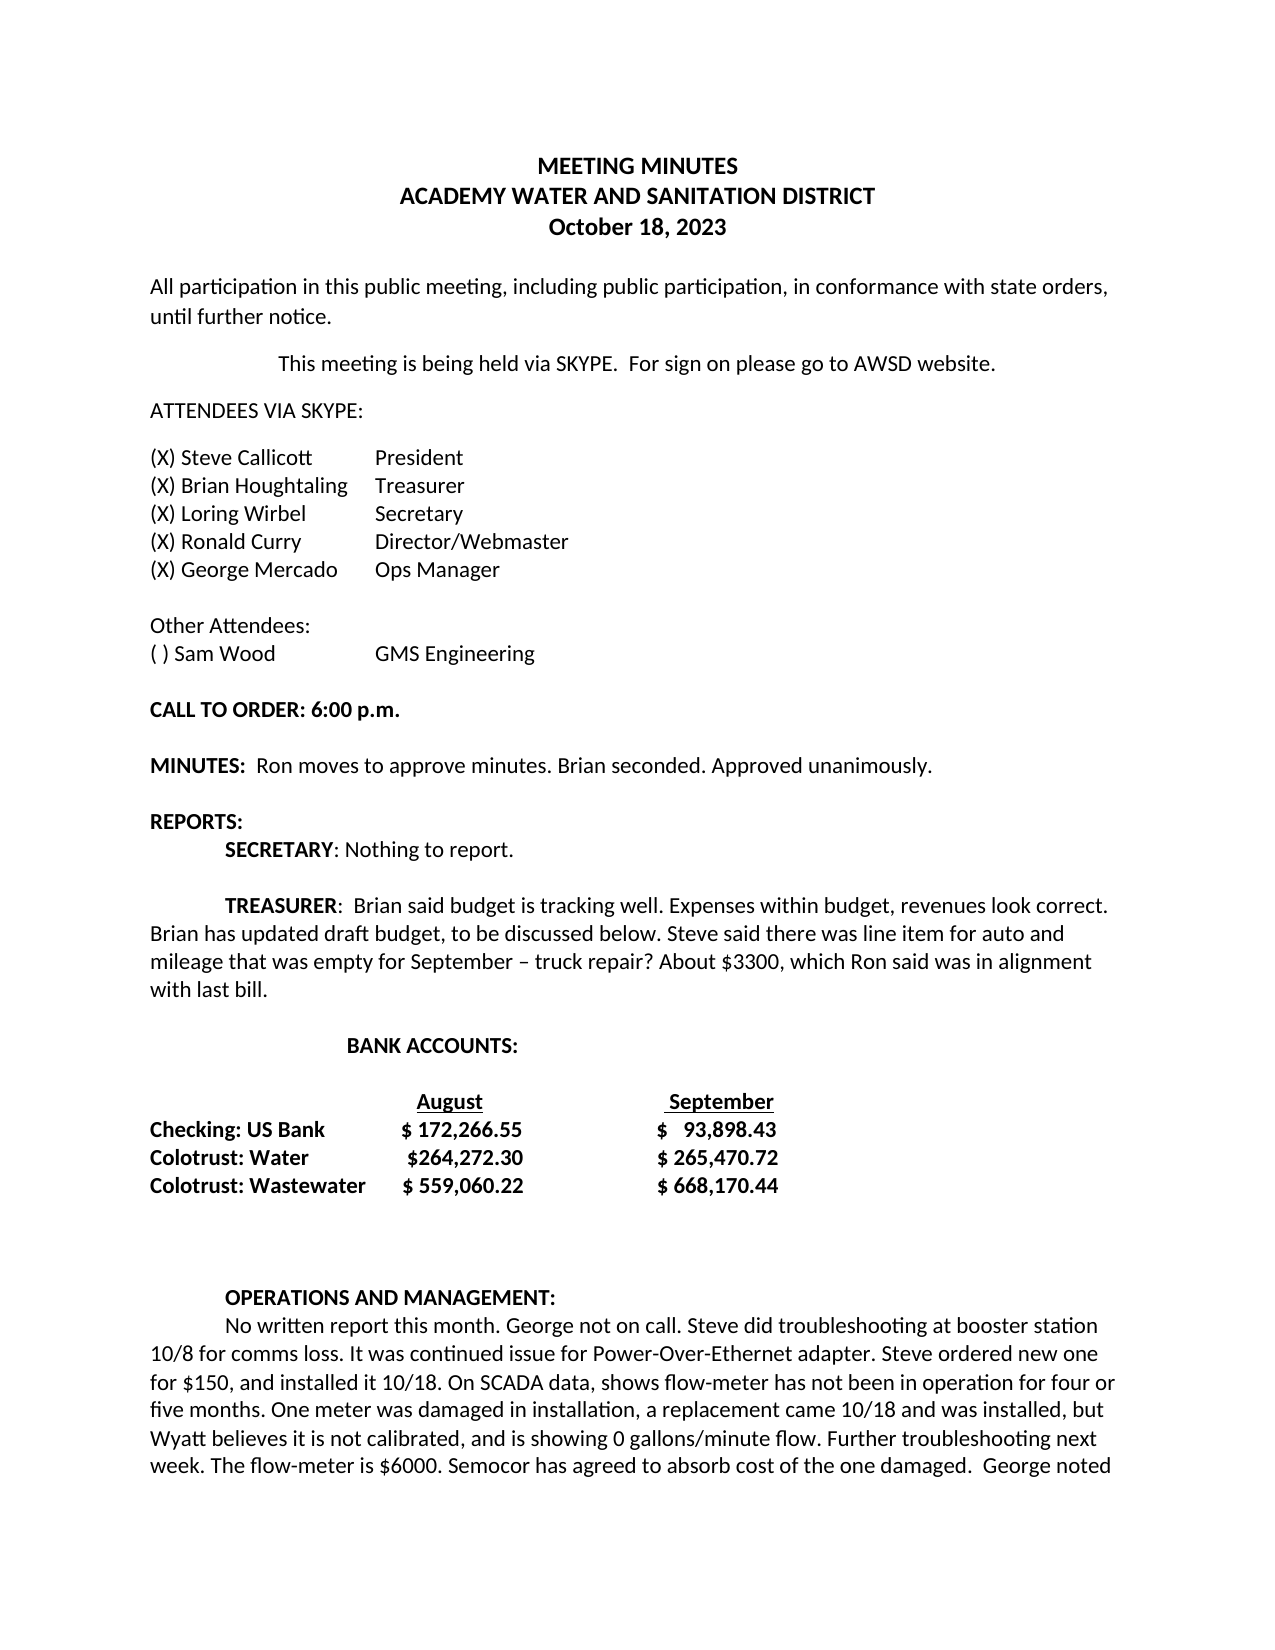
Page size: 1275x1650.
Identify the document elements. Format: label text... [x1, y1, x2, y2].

text OPERATIONS AND MANAGEMENT: [150, 1283, 1125, 1312]
text This meeting is being held via SKYPE. For sign on please go to AWSD website. [150, 349, 1125, 377]
text (X) Steve Callicott President [150, 443, 1125, 471]
text MEETING MINUTES [150, 150, 1125, 181]
text Colotrust: Water $264,272.30 $ 265,470.72 [150, 1143, 1125, 1171]
text Checking: US Bank $ 172,266.55 $ 93,898.43 [150, 1115, 1125, 1143]
text Other Attendees: [150, 611, 1125, 639]
text Colotrust: Wastewater $ 559,060.22 $ 668,170.44 [150, 1171, 1125, 1199]
text REPORTS: [150, 807, 1125, 835]
text ( ) Sam Wood GMS Engineering [150, 639, 1125, 667]
text TREASURER: Brian said budget is tracking well. Expenses within budget, revenues look correct. Brian has updated draft budget, to be discussed below. Steve said there was line item for auto and mileage that was empty for September – truck repair? About $3300, which Ron said was in alignment with last bill. [150, 891, 1125, 1003]
text All participation in this public meeting, including public participation, in conformance with state orders, until further notice. [150, 272, 1125, 330]
text August September [150, 1087, 1125, 1115]
text (X) Loring Wirbel Secretary [150, 499, 1125, 527]
text MINUTES: Ron moves to approve minutes. Brian seconded. Approved unanimously. [150, 751, 1125, 779]
text (X) Brian Houghtaling Treasurer [150, 471, 1125, 499]
text SECRETARY: Nothing to report. [150, 835, 1125, 863]
text ACADEMY WATER AND SANITATION DISTRICT [150, 181, 1125, 211]
text October 18, 2023 [150, 211, 1125, 242]
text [150, 1312, 1125, 1480]
text (X) Ronald Curry Director/Webmaster [150, 527, 1125, 555]
text (X) George Mercado Ops Manager [150, 555, 1125, 583]
text BANK ACCOUNTS: [150, 1031, 1125, 1059]
text CALL TO ORDER: 6:00 p.m. [150, 695, 1125, 723]
text ATTENDEES VIA SKYPE: [150, 396, 1125, 424]
